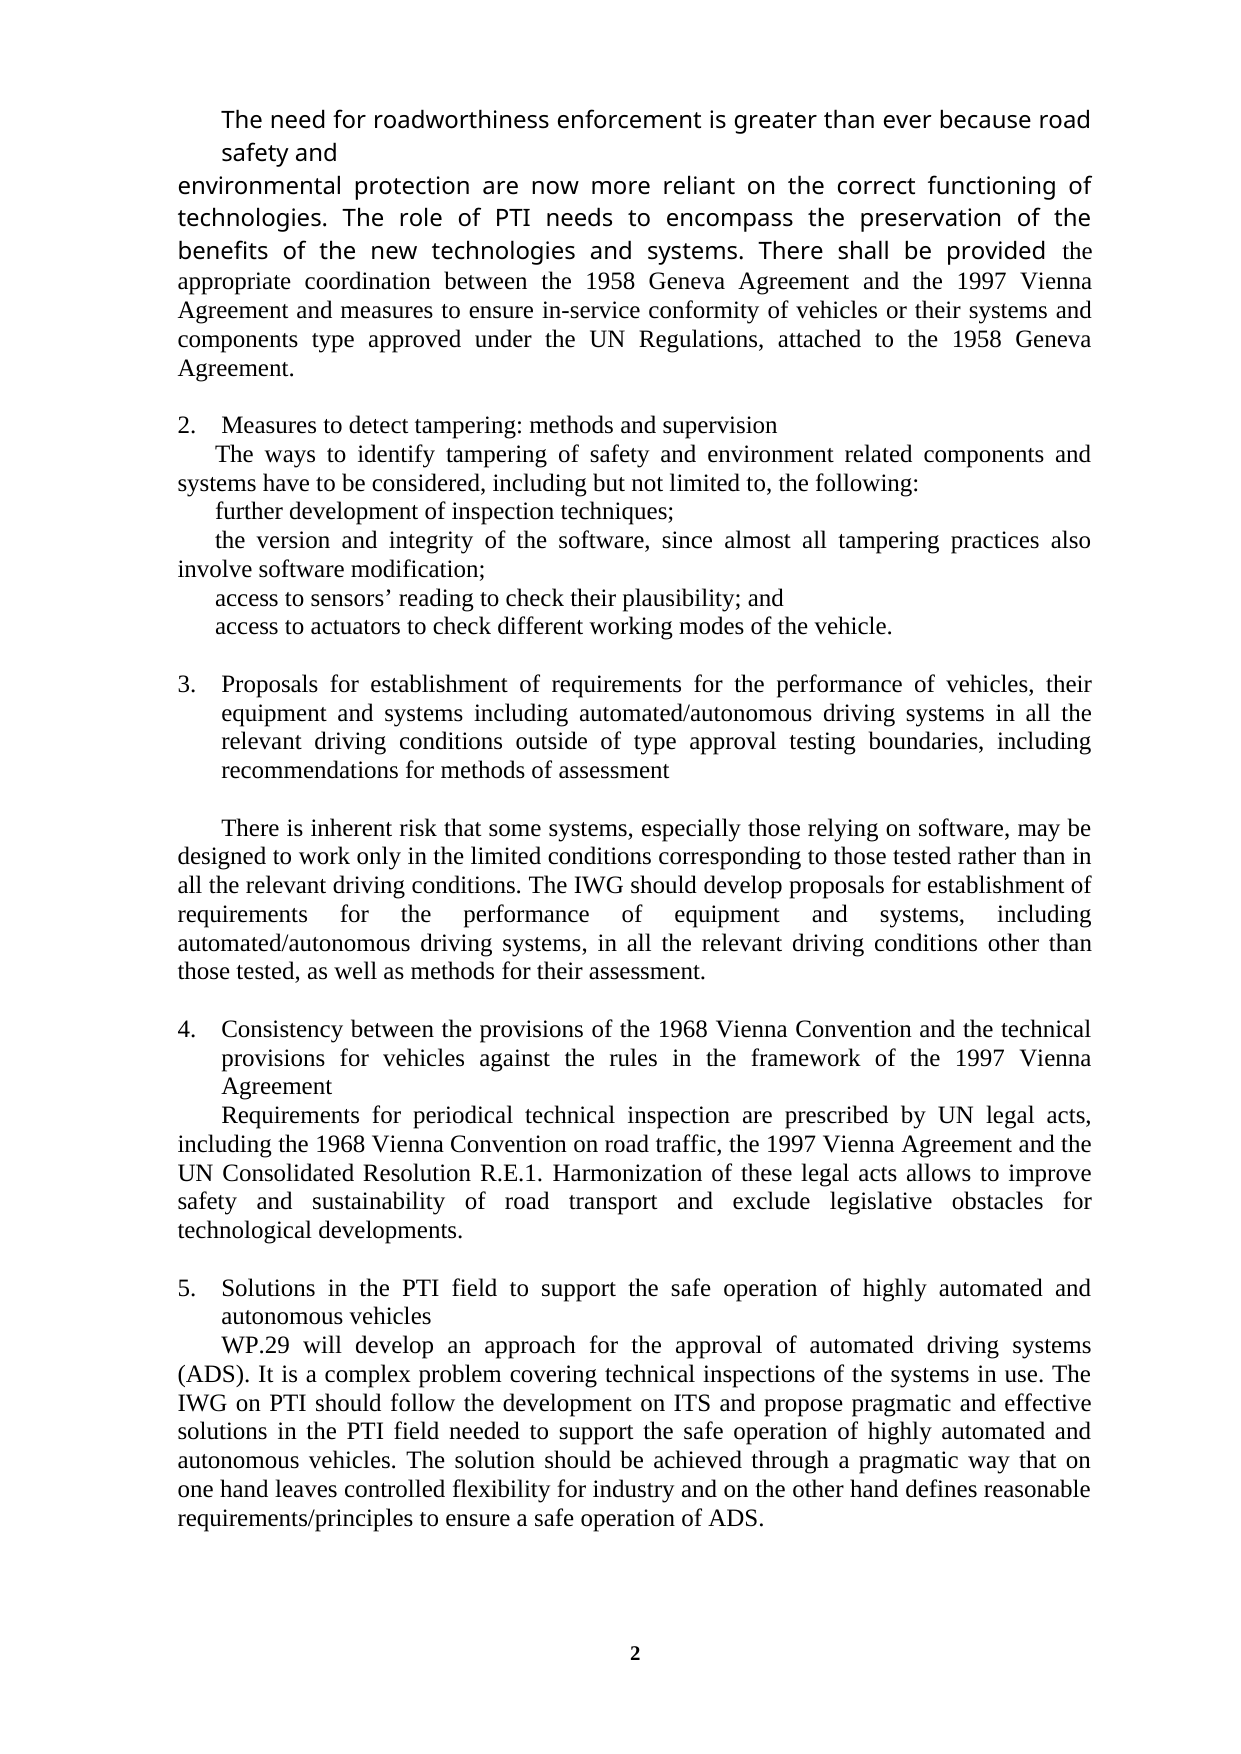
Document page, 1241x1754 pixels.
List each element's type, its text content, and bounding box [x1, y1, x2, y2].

list Measures to detect tampering: methods and supervision [177, 410, 1092, 439]
text The need for roadworthiness enforcement is greater than ever because road safety and [221, 103, 1092, 168]
text access to actuators to check different working modes of the vehicle. [177, 611, 1092, 640]
text access to sensors’ reading to check their plausibility; and [177, 583, 1092, 611]
text the version and integrity of the software, since almost all tampering practices also involve software modification; [177, 525, 1092, 583]
text There is inherent risk that some systems, especially those relying on software, may be designed to work only in the limited conditions corresponding to those tested rather than in all the relevant driving conditions. The IWG should develop proposals for establishment of requirements for the performance of equipment and systems, including automated/autonomous driving systems, in all the relevant driving conditions other than those tested, as well as methods for their assessment. [177, 813, 1092, 985]
text The ways to identify tampering of safety and environment related components and systems have to be considered, including but not limited to, the following: [177, 439, 1092, 496]
list Consistency between the provisions of the 1968 Vienna Convention and the technical provisions for vehicles against the rules in the framework of the 1997 Vienna Agreement [177, 1014, 1092, 1100]
text WP.29 will develop an approach for the approval of automated driving systems (ADS). It is a complex problem covering technical inspections of the systems in use. The IWG on PTI should follow the development on ITS and propose pragmatic and effective solutions in the PTI field needed to support the safe operation of highly automated and autonomous vehicles. The solution should be achieved through a pragmatic way that on one hand leaves controlled flexibility for industry and on the other hand defines reasonable requirements/principles to ensure a safe operation of ADS. [177, 1330, 1092, 1531]
text environmental protection are now more reliant on the correct functioning of technologies. The role of PTI needs to encompass the preservation of the benefits of the new technologies and systems. There shall be provided the appropriate coordination between the 1958 Geneva Agreement and the 1997 Vienna Agreement and measures to ensure in-service conformity of vehicles or their systems and components type approved under the UN Regulations, attached to the 1958 Geneva Agreement. [177, 168, 1092, 381]
list Proposals for establishment of requirements for the performance of vehicles, their equipment and systems including automated/autonomous driving systems in all the relevant driving conditions outside of type approval testing boundaries, including recommendations for methods of assessment [177, 669, 1092, 784]
text Requirements for periodical technical inspection are prescribed by UN legal acts, including the 1968 Vienna Convention on road traffic, the 1997 Vienna Agreement and the UN Consolidated Resolution R.E.1. Harmonization of these legal acts allows to improve safety and sustainability of road transport and exclude legislative obstacles for technological developments. [177, 1100, 1092, 1244]
list Solutions in the PTI field to support the safe operation of highly automated and autonomous vehicles [177, 1273, 1092, 1330]
text further development of inspection techniques; [177, 496, 1092, 525]
